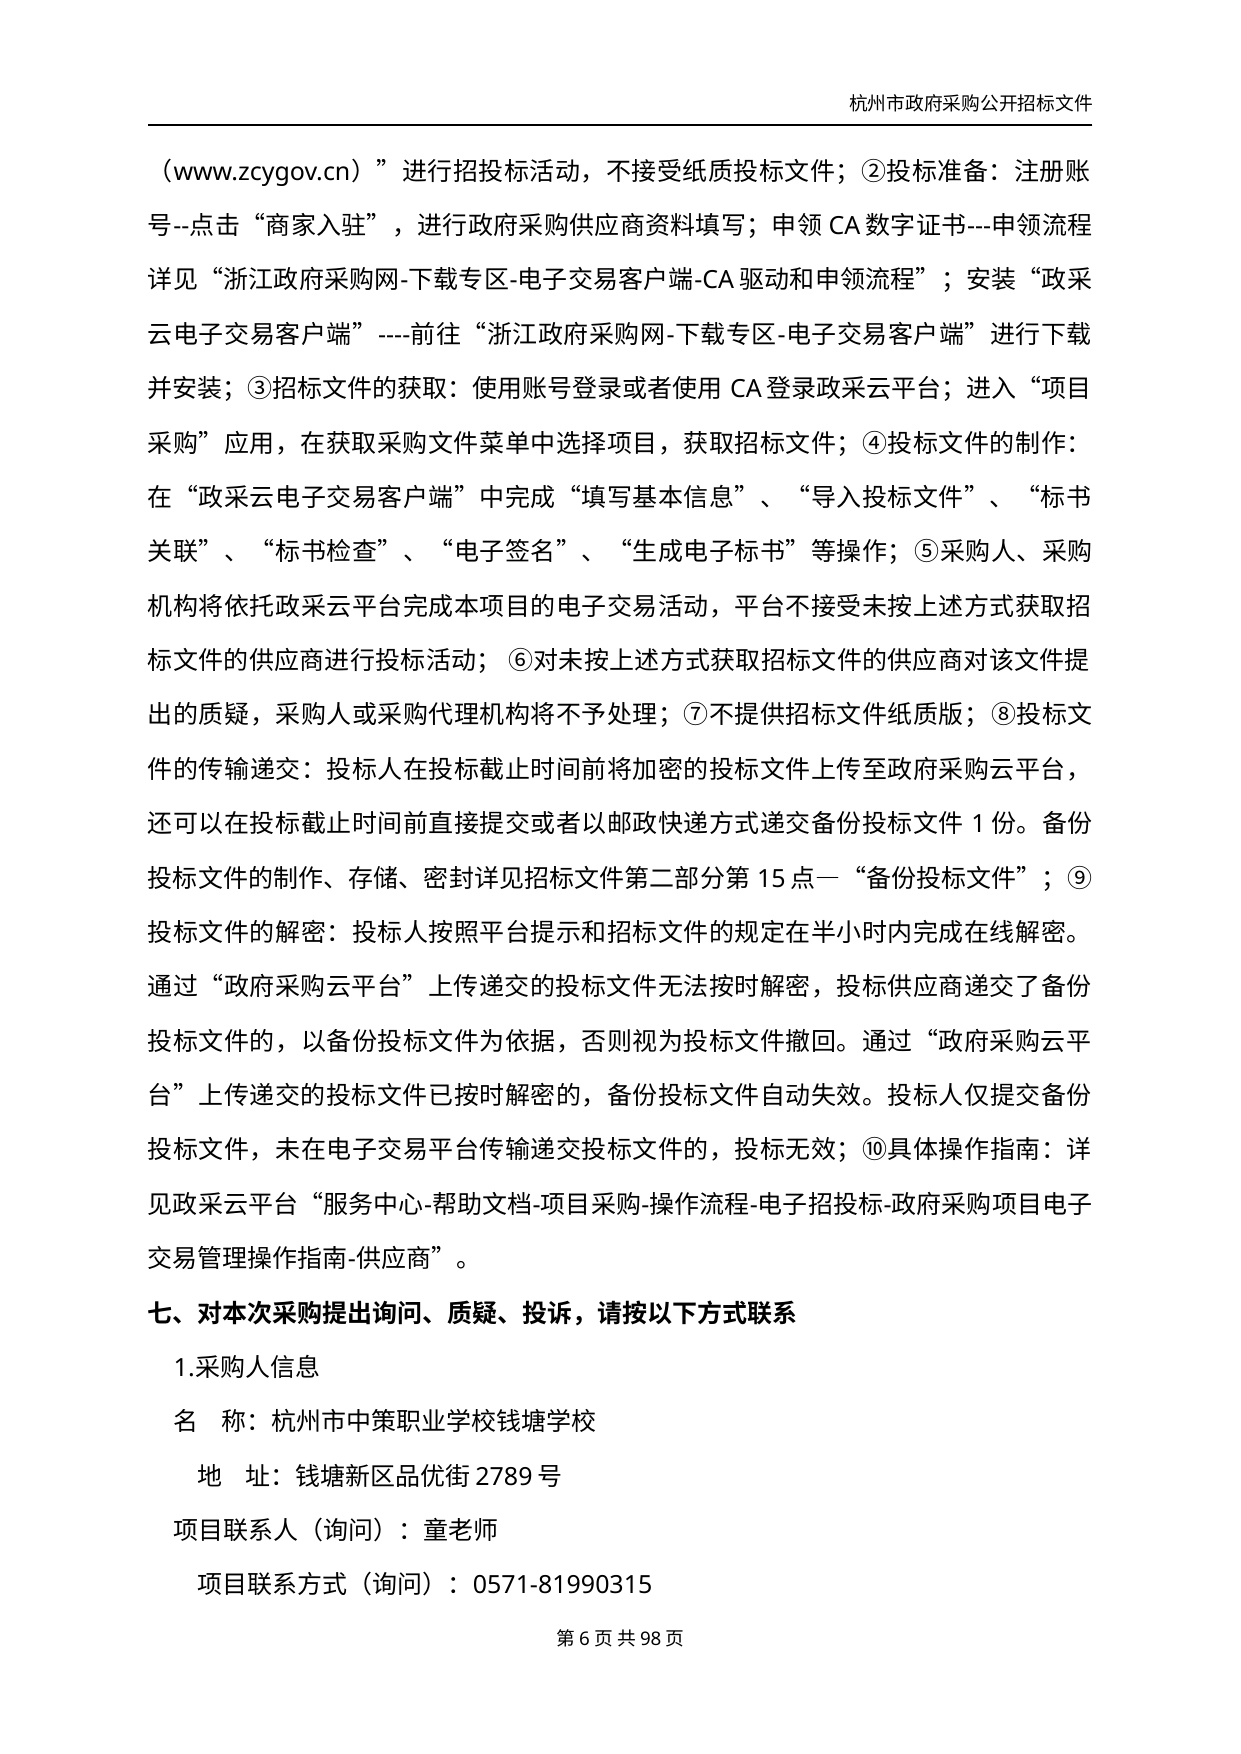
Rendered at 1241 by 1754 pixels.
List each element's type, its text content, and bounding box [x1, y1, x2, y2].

text 七、对本次采购提出询问、质疑、投诉，请按以下方式联系 [148, 1293, 1092, 1329]
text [148, 151, 1092, 1275]
text 地 址：钱塘新区品优街2789号 [148, 1456, 1092, 1492]
text 名 称：杭州市中策职业学校钱塘学校 [148, 1402, 1092, 1438]
text 1.采购人信息 [148, 1347, 1092, 1384]
text 项目联系方式（询问）：0571-81990315 [148, 1565, 1092, 1601]
text 项目联系人（询问）：童老师 [148, 1511, 1092, 1547]
